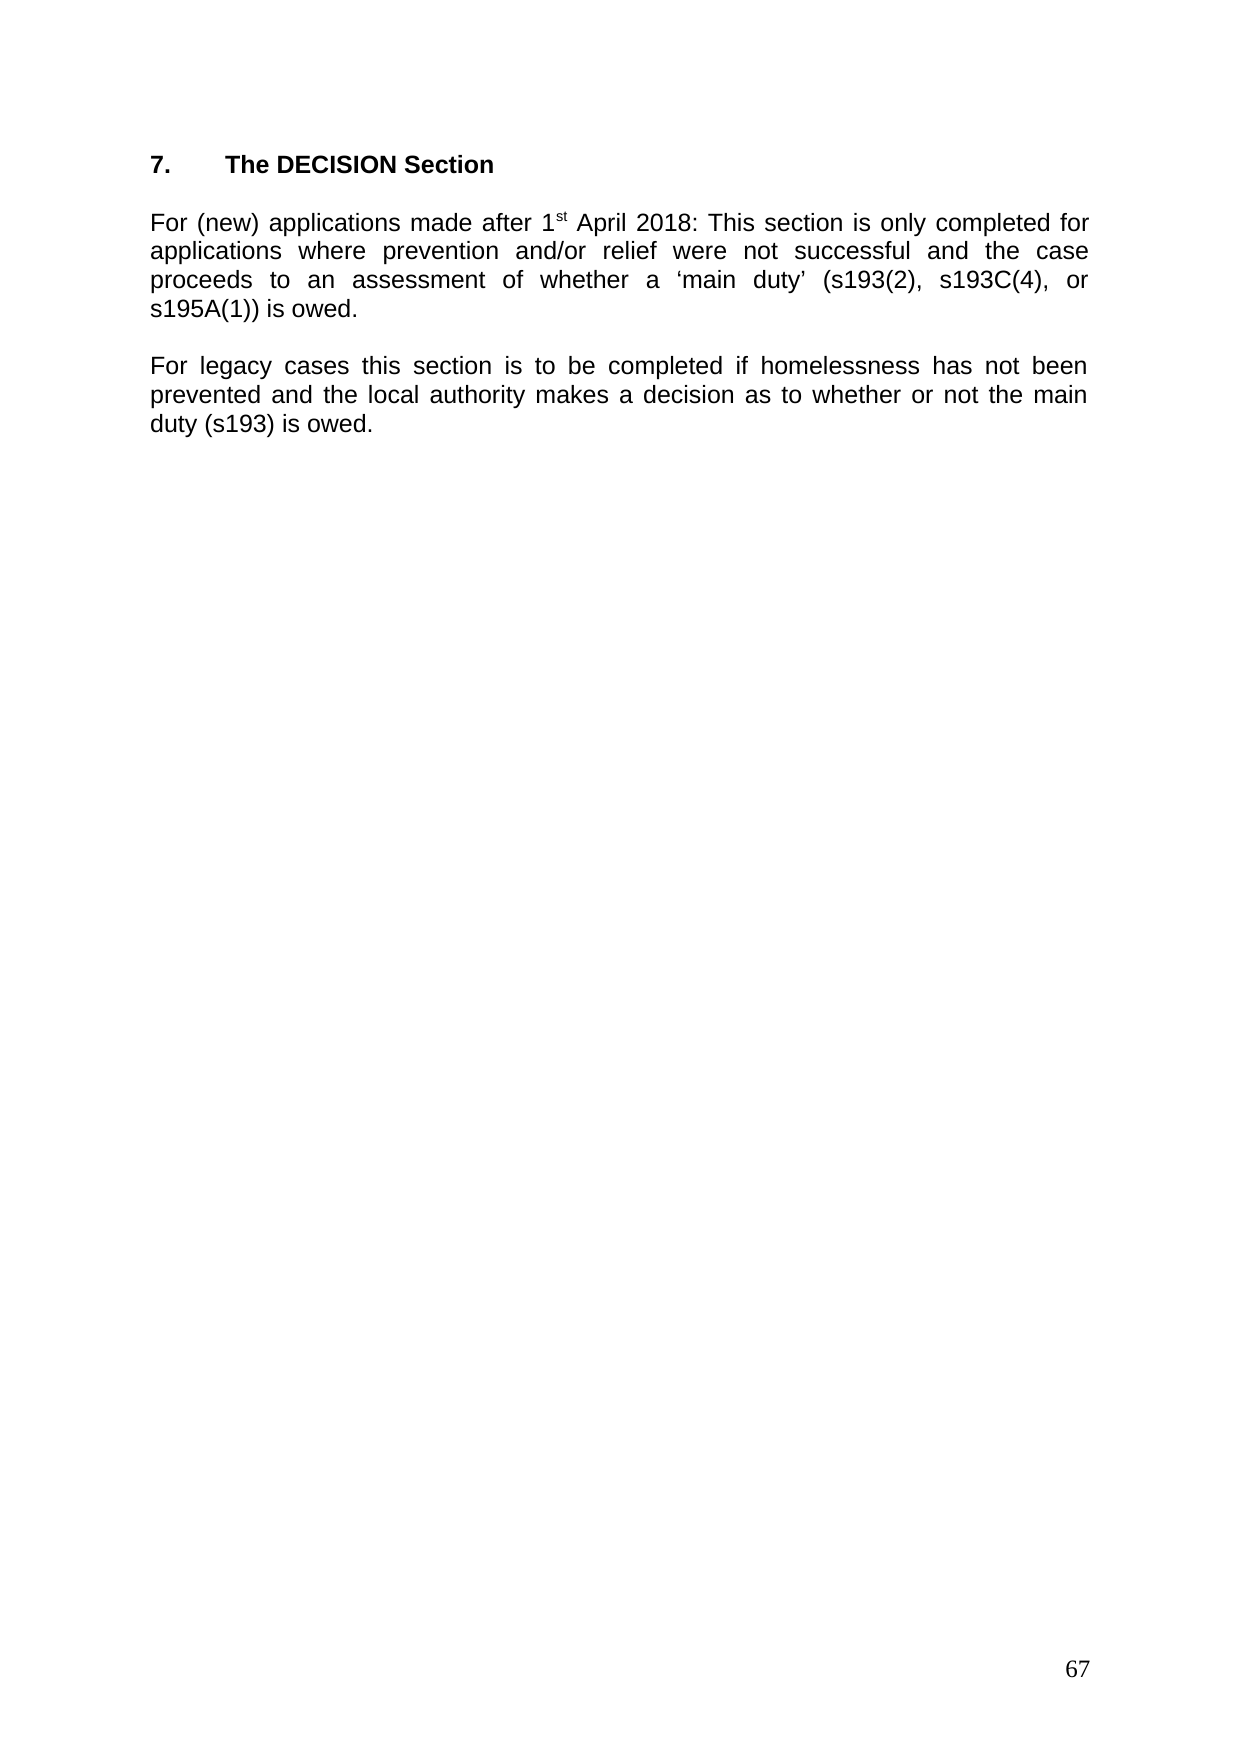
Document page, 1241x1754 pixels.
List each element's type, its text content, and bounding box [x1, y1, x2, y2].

subtitle The DECISION Section [150, 150, 1090, 179]
text For (new) applications made after 1st April 2018: This section is only completed for applications where prevention and/or relief were not successful and the case proceeds to an assessment of whether a ‘main duty’ (s193(2), s193C(4), or s195A(1)) is owed. [150, 207, 1090, 322]
text For legacy cases this section is to be completed if homelessness has not been prevented and the local authority makes a decision as to whether or not the main duty (s193) is owed. [150, 351, 1090, 437]
